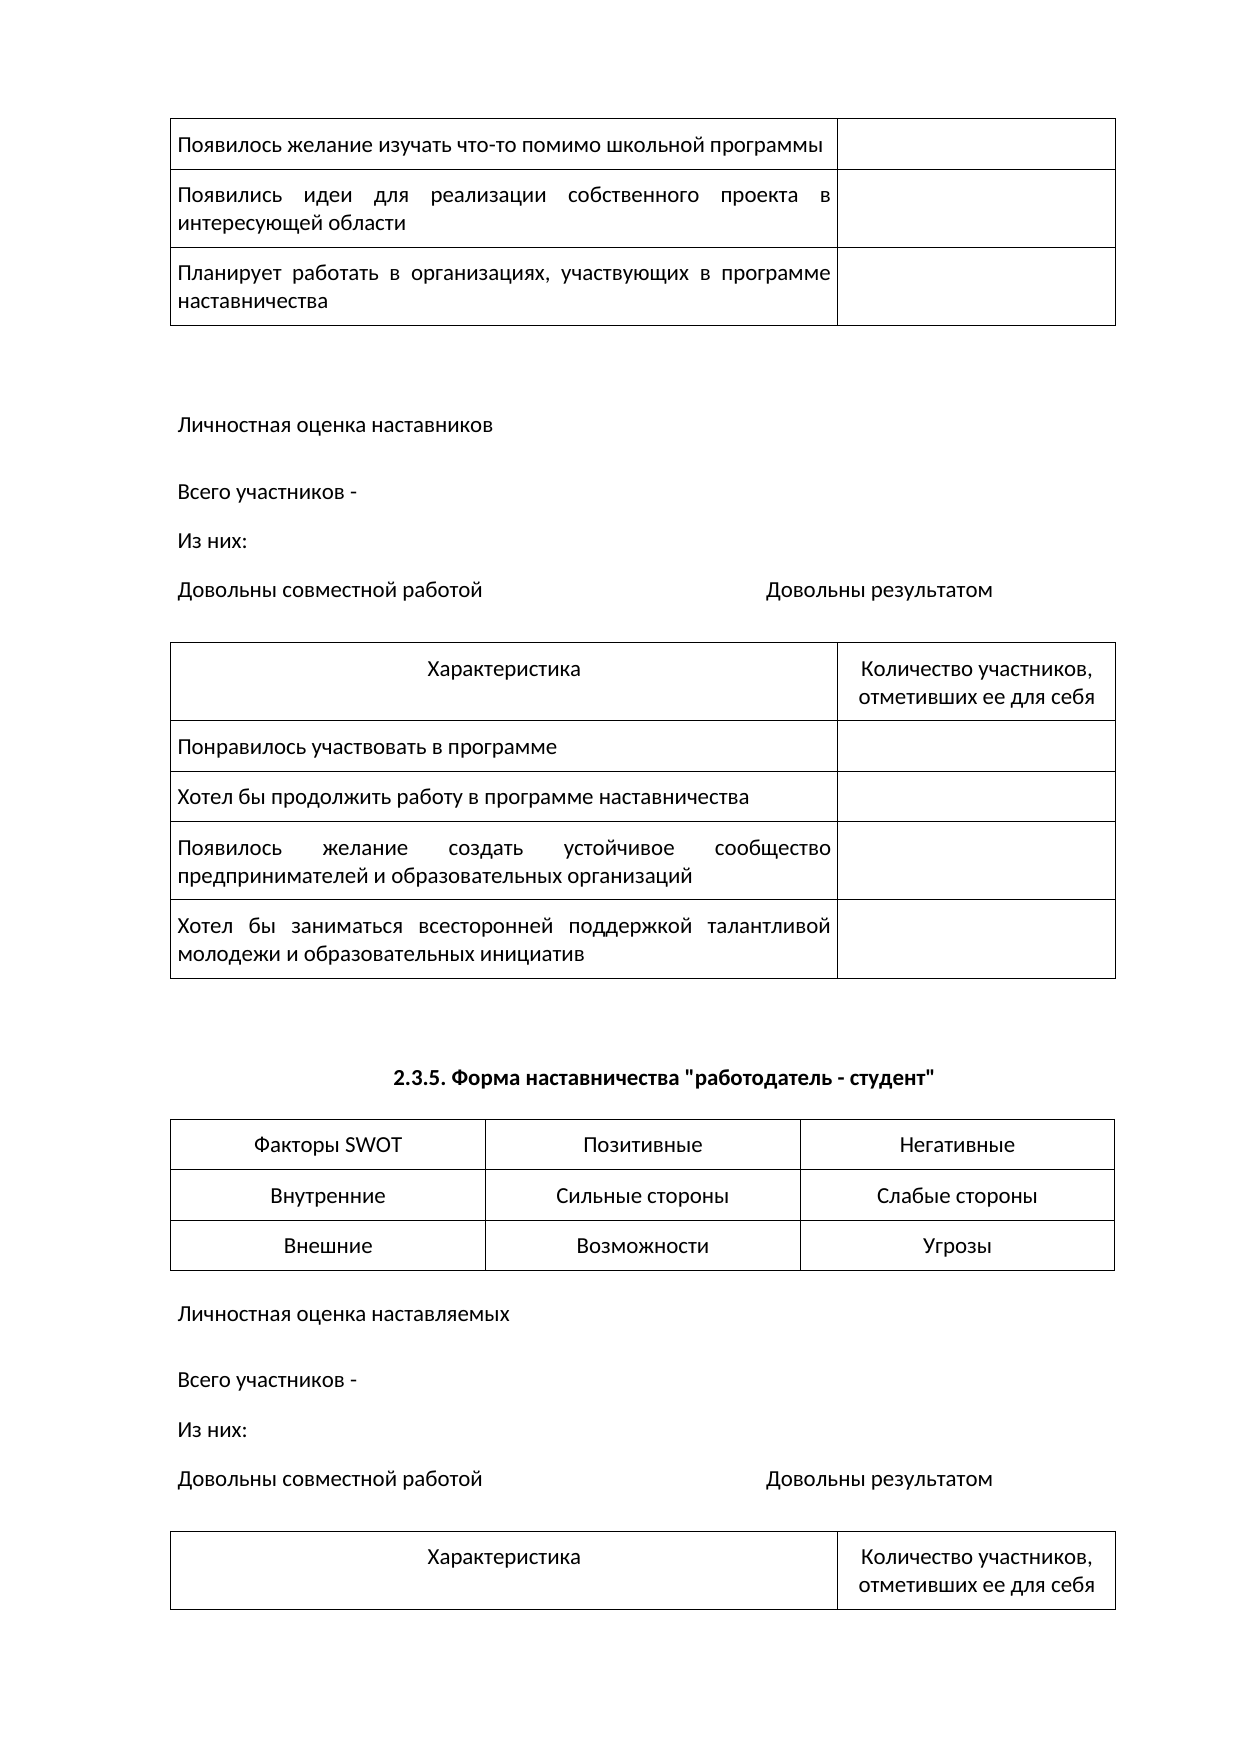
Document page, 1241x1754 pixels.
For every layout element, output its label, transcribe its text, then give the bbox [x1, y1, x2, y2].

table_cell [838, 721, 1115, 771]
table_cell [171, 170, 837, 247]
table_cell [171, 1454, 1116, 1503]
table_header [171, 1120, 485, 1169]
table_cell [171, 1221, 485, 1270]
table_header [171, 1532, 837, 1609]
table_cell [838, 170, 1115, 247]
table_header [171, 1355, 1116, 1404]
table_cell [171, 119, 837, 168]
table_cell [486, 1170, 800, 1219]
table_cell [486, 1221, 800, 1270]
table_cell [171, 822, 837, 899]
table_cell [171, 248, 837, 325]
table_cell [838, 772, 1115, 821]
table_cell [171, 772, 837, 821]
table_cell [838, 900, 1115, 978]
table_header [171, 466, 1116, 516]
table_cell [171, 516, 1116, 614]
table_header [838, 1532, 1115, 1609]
text Личностная оценка наставников [177, 410, 1152, 438]
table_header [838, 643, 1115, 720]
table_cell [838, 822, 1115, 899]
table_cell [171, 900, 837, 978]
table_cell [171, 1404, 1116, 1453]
title 2.3.5. Форма наставничества "работодатель - студент" [177, 1063, 1152, 1091]
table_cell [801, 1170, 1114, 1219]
text Личностная оценка наставляемых [177, 1299, 1152, 1327]
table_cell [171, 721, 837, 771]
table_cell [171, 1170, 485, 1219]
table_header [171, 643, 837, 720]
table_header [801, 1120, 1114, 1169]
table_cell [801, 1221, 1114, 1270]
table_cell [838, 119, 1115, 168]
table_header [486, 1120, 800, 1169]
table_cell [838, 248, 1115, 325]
